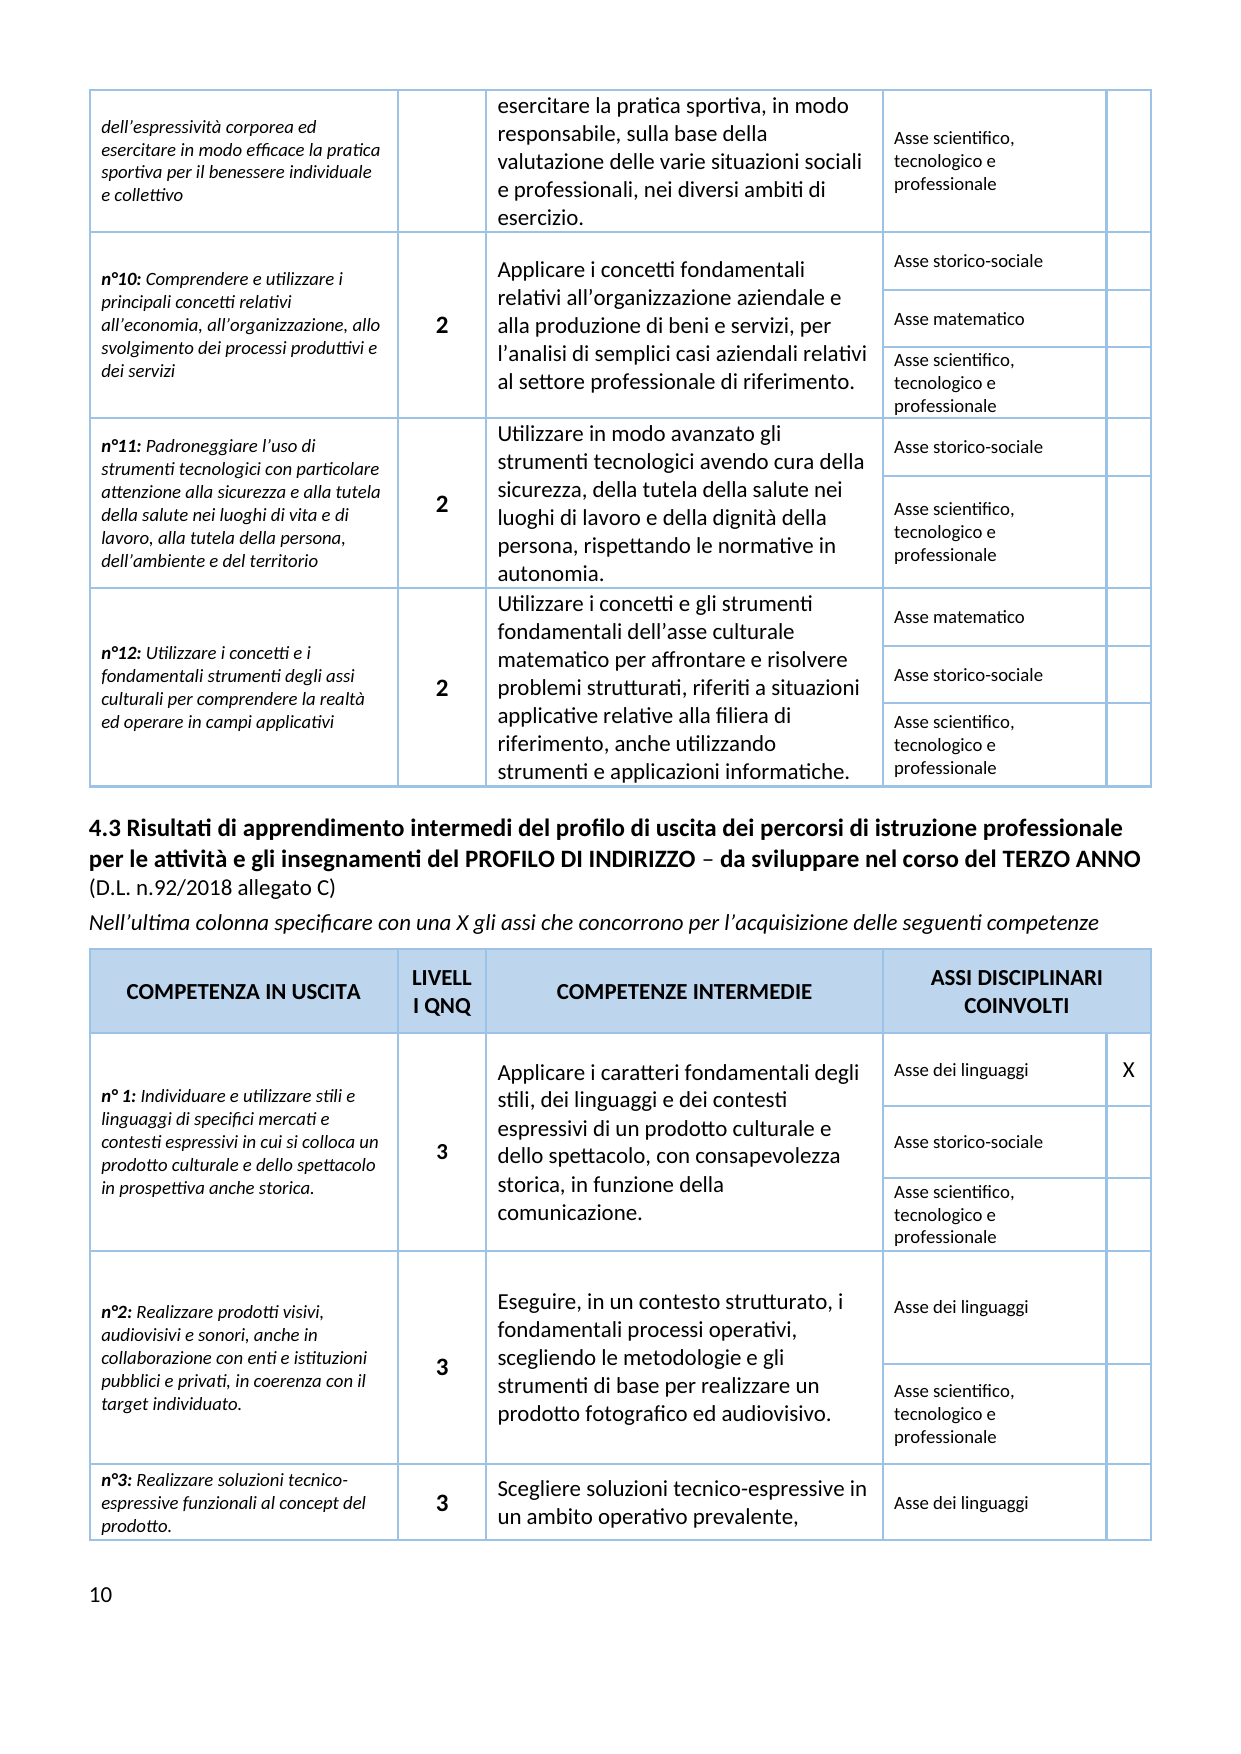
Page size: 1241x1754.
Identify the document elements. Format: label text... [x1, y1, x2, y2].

text Nell’ultima colonna specificare con una X gli assi che concorrono per l’acquisizione delle seguenti competenze [89, 908, 1152, 936]
table_cell Asse storico-sociale [884, 1107, 1105, 1177]
table_cell 2 [399, 233, 485, 417]
table_cell n°12: Utilizzare i concetti e i fondamentali strumenti degli assi culturali per comprendere la realtà ed operare in campi applicativi [91, 589, 397, 785]
table_cell Asse scientifico, tecnologico e professionale [884, 477, 1105, 587]
table_cell Asse dei linguaggi [884, 1034, 1105, 1104]
table_cell [1108, 589, 1150, 645]
table_cell [1108, 1179, 1150, 1249]
table_cell Asse storico-sociale [884, 419, 1105, 474]
table_cell Applicare i concetti fondamentali relativi all’organizzazione aziendale e alla produzione di beni e servizi, per l’analisi di semplici casi aziendali relativi al settore professionale di riferimento. [487, 233, 882, 417]
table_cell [91, 91, 397, 231]
table_cell Applicare i caratteri fondamentali degli stili, dei linguaggi e dei contesti espressivi di un prodotto culturale e dello spettacolo, con consapevolezza storica, in funzione della comunicazione. [487, 1034, 882, 1249]
table_cell Asse scientifico, tecnologico e professionale [884, 348, 1105, 417]
table_header ASSI DISCIPLINARI COINVOLTI [884, 950, 1150, 1032]
table_cell Utilizzare in modo avanzato gli strumenti tecnologici avendo cura della sicurezza, della tutela della salute nei luoghi di lavoro e della dignità della persona, rispettando le normative in autonomia. [487, 419, 882, 587]
table_header LIVELLI QNQ [399, 950, 485, 1032]
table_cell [487, 91, 882, 231]
table_cell 2 [399, 419, 485, 587]
table_cell 3 [399, 1465, 485, 1539]
table_cell Asse matematico [884, 589, 1105, 645]
table_header COMPETENZE INTERMEDIE [487, 950, 882, 1032]
table_cell Asse matematico [884, 291, 1105, 346]
table_cell 3 [399, 1034, 485, 1249]
table_cell [1108, 477, 1150, 587]
text (D.L. n.92/2018 allegato C) [89, 873, 1152, 901]
table_cell [1108, 647, 1150, 702]
table_cell Asse scientifico, tecnologico e professionale [884, 1179, 1105, 1249]
table_cell [1108, 1365, 1150, 1463]
table_cell [1108, 1465, 1150, 1539]
text 4.3 Risultati di apprendimento intermedi del profilo di uscita dei percorsi di istruzione professionale per le attività e gli insegnamenti del PROFILO DI INDIRIZZO – da sviluppare nel corso del TERZO ANNO [89, 812, 1152, 873]
table_cell n°2: Realizzare prodotti visivi, audiovisivi e sonori, anche in collaborazione con enti e istituzioni pubblici e privati, in coerenza con il target individuato. [91, 1252, 397, 1463]
table_cell [1108, 704, 1150, 785]
table_header COMPETENZA IN USCITA [91, 950, 397, 1032]
table_cell [1108, 291, 1150, 346]
table_cell Eseguire, in un contesto strutturato, i fondamentali processi operativi, scegliendo le metodologie e gli strumenti di base per realizzare un prodotto fotografico ed audiovisivo. [487, 1252, 882, 1463]
table_cell [1108, 1107, 1150, 1177]
table_cell Asse dei linguaggi [884, 1252, 1105, 1363]
table_cell n°11: Padroneggiare l’uso di strumenti tecnologici con particolare attenzione alla sicurezza e alla tutela della salute nei luoghi di vita e di lavoro, alla tutela della persona, dell’ambiente e del territorio [91, 419, 397, 587]
table_cell Asse scientifico, tecnologico e professionale [884, 1365, 1105, 1463]
table_cell 3 [399, 91, 485, 231]
table_cell Utilizzare i concetti e gli strumenti fondamentali dell’asse culturale matematico per affrontare e risolvere problemi strutturati, riferiti a situazioni applicative relative alla filiera di riferimento, anche utilizzando strumenti e applicazioni informatiche. [487, 589, 882, 785]
table_cell Asse storico-sociale [884, 233, 1105, 288]
table_cell [1108, 419, 1150, 474]
table_cell [1108, 91, 1150, 231]
table_cell 3 [399, 1252, 485, 1463]
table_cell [91, 1465, 397, 1539]
table_cell [1108, 1252, 1150, 1363]
table_cell n° 1: Individuare e utilizzare stili e linguaggi di specifici mercati e contesti espressivi in cui si colloca un prodotto culturale e dello spettacolo in prospettiva anche storica. [91, 1034, 397, 1249]
table_cell Asse dei linguaggi [884, 1465, 1105, 1539]
table_cell n°10: Comprendere e utilizzare i principali concetti relativi all’economia, all’organizzazione, allo svolgimento dei processi produttivi e dei servizi [91, 233, 397, 417]
table_cell 2 [399, 589, 485, 785]
table_cell X [1108, 1034, 1150, 1104]
table_cell [1108, 233, 1150, 288]
table_cell Asse scientifico, tecnologico e professionale [884, 704, 1105, 785]
table_cell Asse scientifico, tecnologico e professionale [884, 91, 1105, 231]
table_cell [1108, 348, 1150, 417]
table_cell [487, 1465, 882, 1539]
table_cell Asse storico-sociale [884, 647, 1105, 702]
